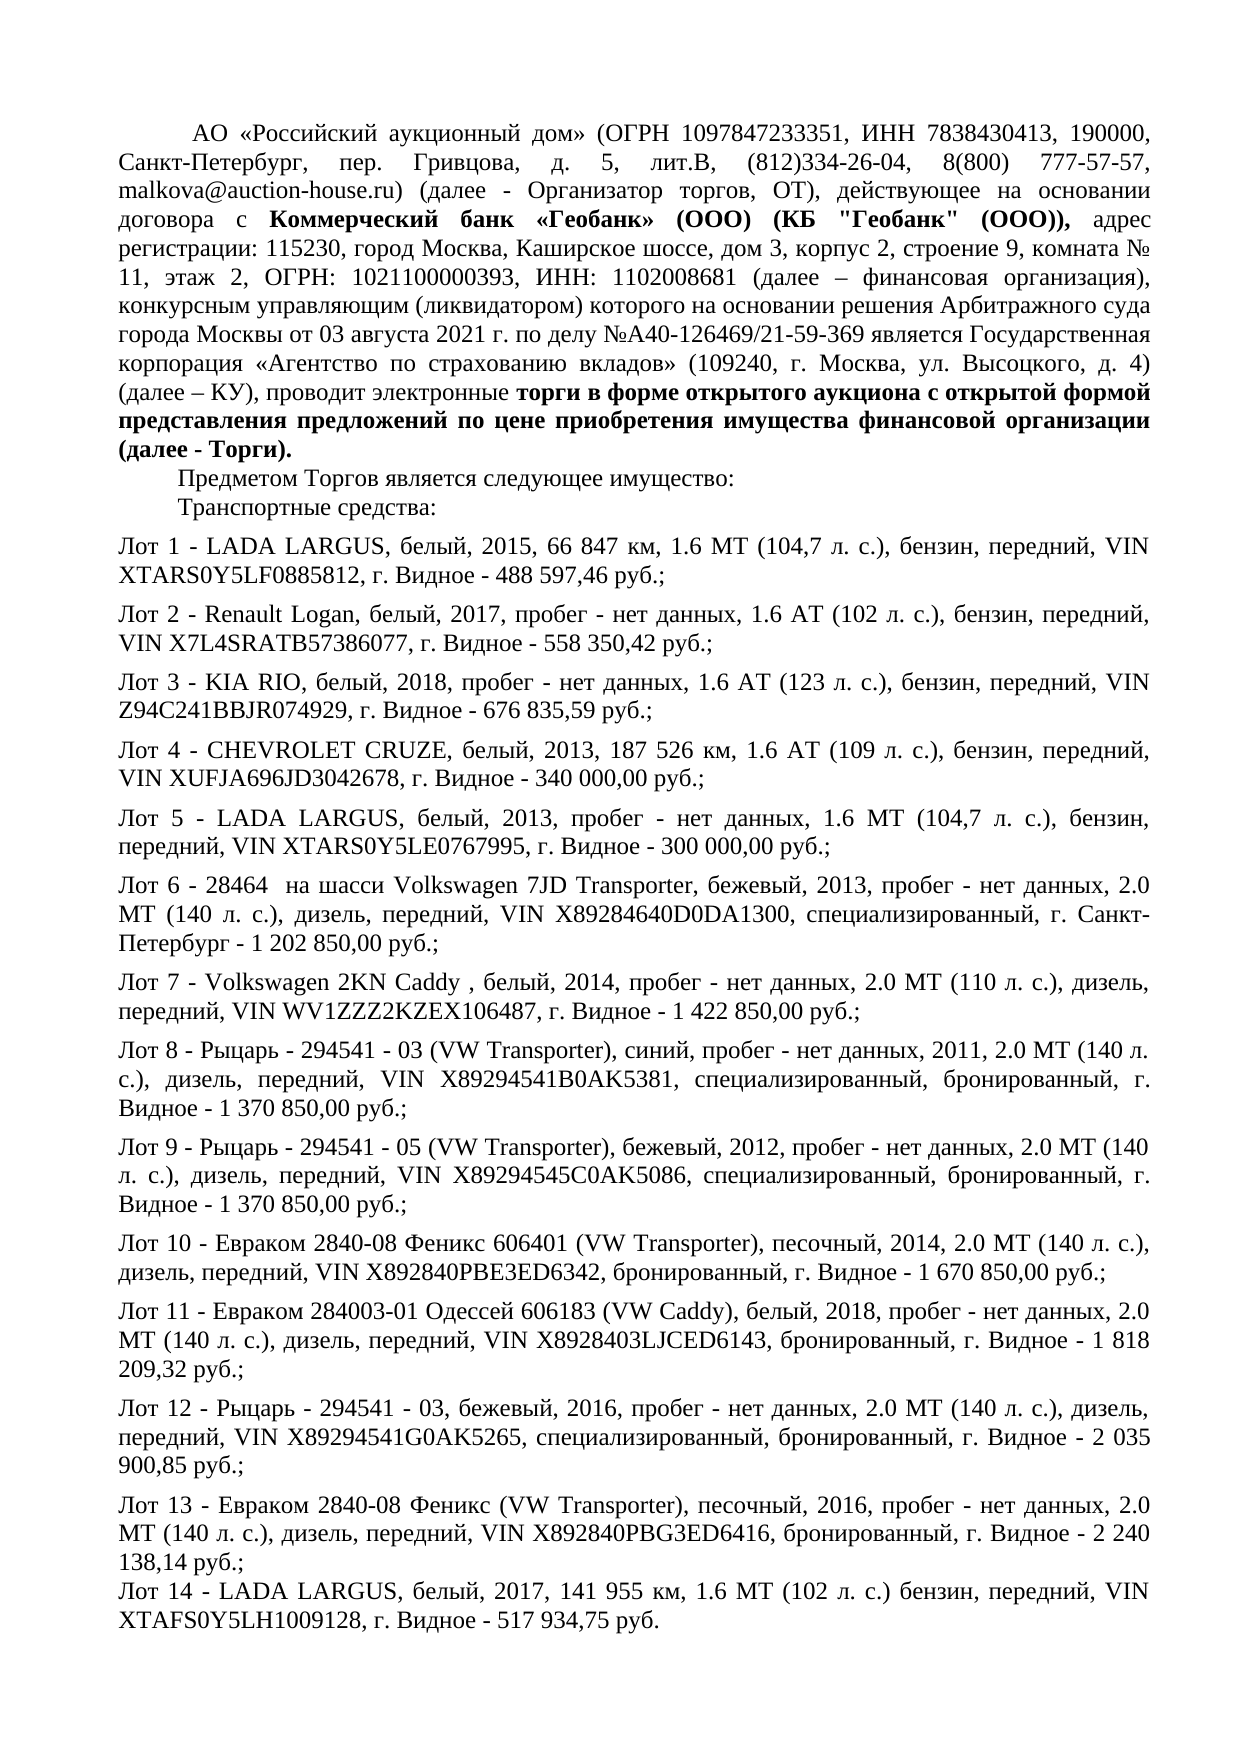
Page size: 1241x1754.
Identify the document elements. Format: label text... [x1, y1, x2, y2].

text Лот 11 - Евраком 284003-01 Одессей 606183 (VW Caddy), белый, 2018, пробег - нет данных, 2.0 MT (140 л. с.), дизель, передний, VIN X8928403LJCED6143, бронированный, г. Видное - 1 818 209,32 руб.; [118, 1296, 1151, 1383]
text Лот 4 - CHEVROLET CRUZE, белый, 2013, 187 526 км, 1.6 АТ (109 л. с.), бензин, передний, VIN XUFJA696JD3042678, г. Видное - 340 000,00 руб.; [118, 735, 1151, 792]
text Лот 12 - Рыцарь - 294541 - 03, бежевый, 2016, пробег - нет данных, 2.0 MT (140 л. с.), дизель, передний, VIN X89294541G0AK5265, специализированный, бронированный, г. Видное - 2 035 900,85 руб.; [118, 1393, 1151, 1479]
text Лот 10 - Евраком 2840-08 Феникс 606401 (VW Transporter), песочный, 2014, 2.0 MT (140 л. с.), дизель, передний, VIN X892840PBE3ED6342, бронированный, г. Видное - 1 670 850,00 руб.; [118, 1228, 1151, 1286]
text Лот 7 - Volkswagen 2KN Caddy , белый, 2014, пробег - нет данных, 2.0 MT (110 л. с.), дизель, передний, VIN WV1ZZZ2KZEX106487, г. Видное - 1 422 850,00 руб.; [118, 967, 1151, 1025]
text Транспортные средства: [118, 492, 1151, 521]
text Лот 13 - Евраком 2840-08 Феникс (VW Transporter), песочный, 2016, пробег - нет данных, 2.0 MT (140 л. с.), дизель, передний, VIN X892840PBG3ED6416, бронированный, г. Видное - 2 240 138,14 руб.; [118, 1490, 1151, 1576]
text Предметом Торгов является следующее имущество: [118, 463, 1151, 492]
text АО «Российский аукционный дом» (ОГРН 1097847233351, ИНН 7838430413, 190000, Санкт-Петербург, пер. Гривцова, д. 5, лит.В, (812)334-26-04, 8(800) 777-57-57, malkova@auction-house.ru) (далее - Организатор торгов, ОТ), действующее на основании договора с Коммерческий банк «Геобанк» (ООО) (КБ "Геобанк" (ООО)), адрес регистрации: 115230, город Москва, Каширское шоссе, дом 3, корпус 2, строение 9, комната № 11, этаж 2, ОГРН: 1021100000393, ИНН: 1102008681 (далее – финансовая организация), конкурсным управляющим (ликвидатором) которого на основании решения Арбитражного суда города Москвы от 03 августа 2021 г. по делу №А40-126469/21-59-369 является Государственная корпорация «Агентство по страхованию вкладов» (109240, г. Москва, ул. Высоцкого, д. 4) (далее – КУ), проводит электронные торги в форме открытого аукциона с открытой формой представления предложений по цене приобретения имущества финансовой организации (далее - Торги). [118, 118, 1151, 463]
text Лот 8 - Рыцарь - 294541 - 03 (VW Transporter), синий, пробег - нет данных, 2011, 2.0 MT (140 л. с.), дизель, передний, VIN X89294541B0AK5381, специализированный, бронированный, г. Видное - 1 370 850,00 руб.; [118, 1035, 1151, 1121]
text Лот 14 - LADA LARGUS, белый, 2017, 141 955 км, 1.6 МТ (102 л. с.) бензин, передний, VIN XTAFS0Y5LH1009128, г. Видное - 517 934,75 руб. [118, 1576, 1151, 1633]
text Лот 6 - 28464 на шасси Volkswagen 7JD Transporter, бежевый, 2013, пробег - нет данных, 2.0 MT (140 л. с.), дизель, передний, VIN X89284640D0DA1300, специализированный, г. Санкт-Петербург - 1 202 850,00 руб.; [118, 871, 1151, 957]
text Лот 3 - KIA RIO, белый, 2018, пробег - нет данных, 1.6 АТ (123 л. с.), бензин, передний, VIN Z94C241BBJR074929, г. Видное - 676 835,59 руб.; [118, 667, 1151, 724]
text Лот 5 - LADA LARGUS, белый, 2013, пробег - нет данных, 1.6 MT (104,7 л. с.), бензин, передний, VIN XTARS0Y5LE0767995, г. Видное - 300 000,00 руб.; [118, 803, 1151, 860]
text Лот 1 - LADA LARGUS, белый, 2015, 66 847 км, 1.6 МТ (104,7 л. с.), бензин, передний, VIN XTARS0Y5LF0885812, г. Видное - 488 597,46 руб.; [118, 531, 1151, 588]
text Лот 9 - Рыцарь - 294541 - 05 (VW Transporter), бежевый, 2012, пробег - нет данных, 2.0 MT (140 л. с.), дизель, передний, VIN X89294545C0AK5086, специализированный, бронированный, г. Видное - 1 370 850,00 руб.; [118, 1132, 1151, 1218]
text Лот 2 - Renault Logan, белый, 2017, пробег - нет данных, 1.6 АТ (102 л. с.), бензин, передний, VIN X7L4SRATB57386077, г. Видное - 558 350,42 руб.; [118, 599, 1151, 656]
